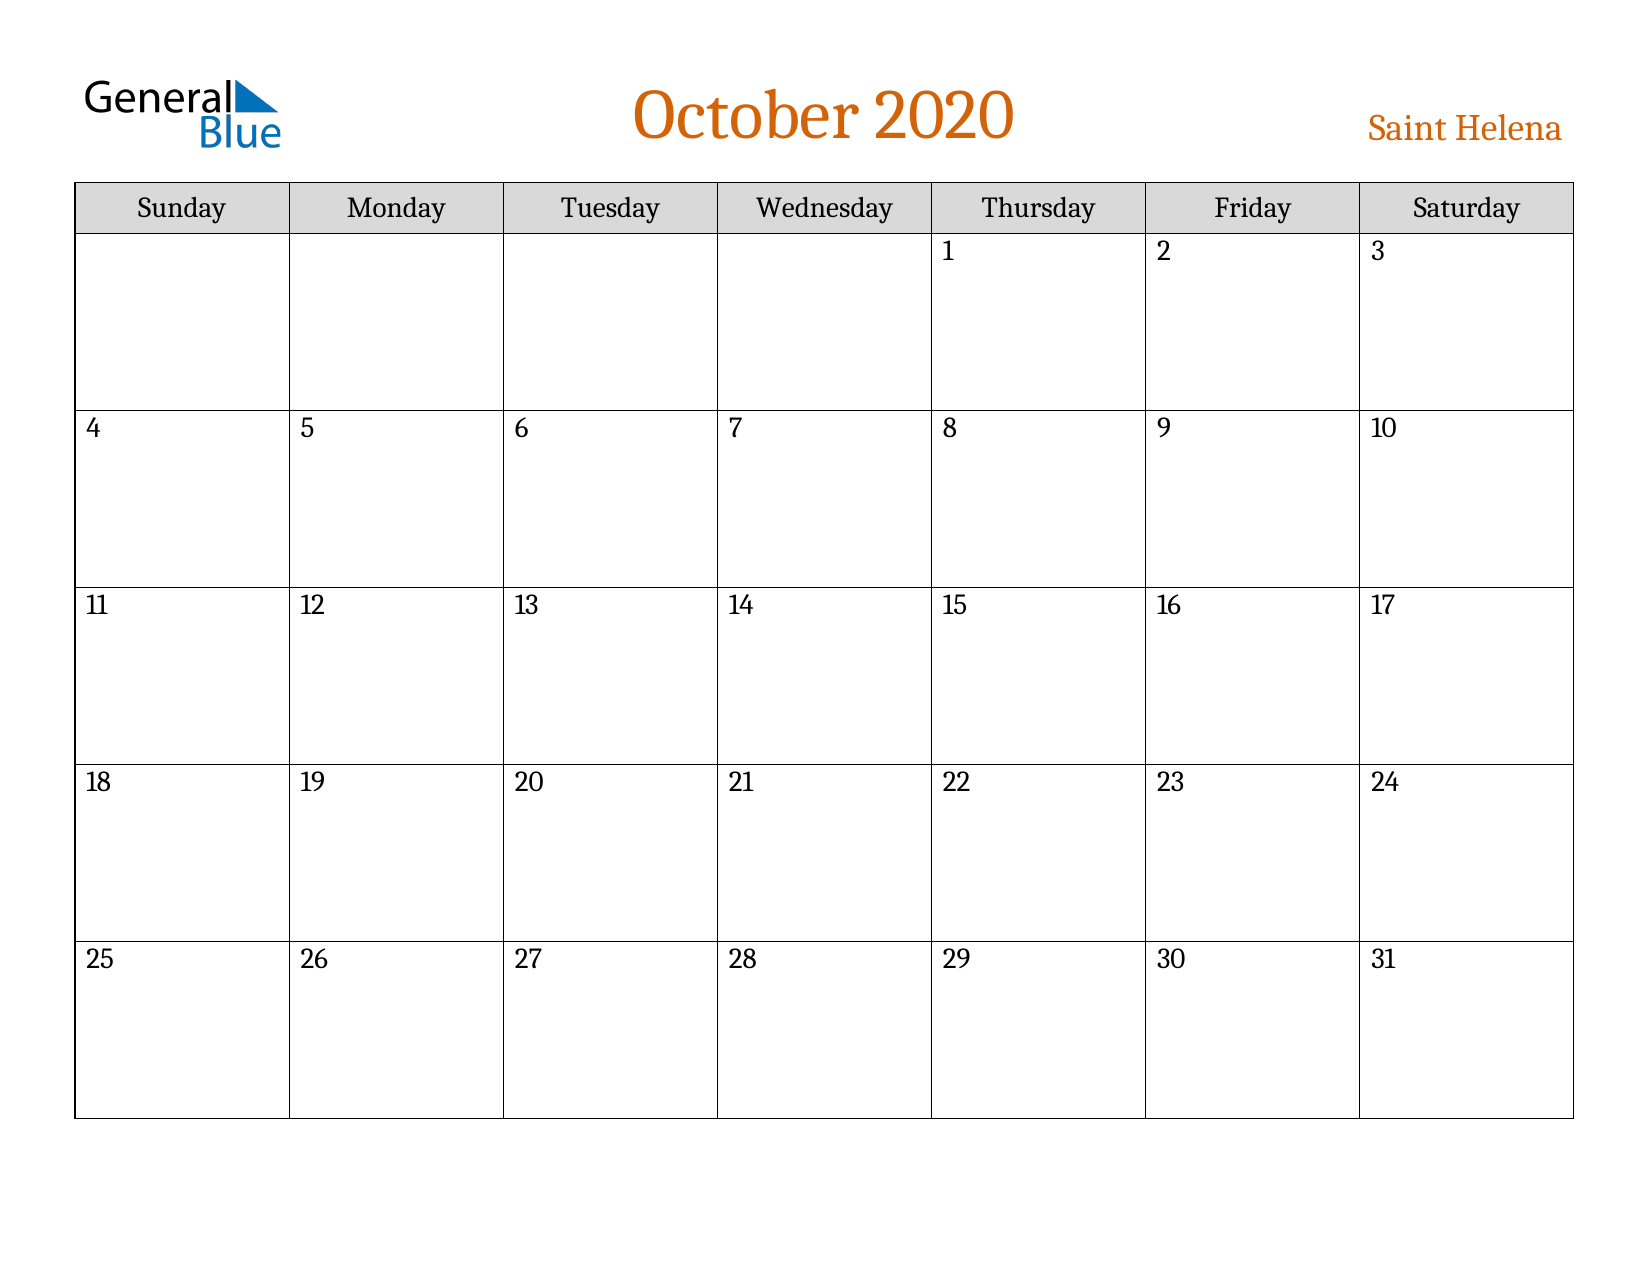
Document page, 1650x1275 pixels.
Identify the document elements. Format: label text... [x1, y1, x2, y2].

table_cell [290, 629, 503, 764]
table_cell [504, 629, 717, 764]
table_cell 22 [932, 765, 1145, 806]
table_cell [718, 234, 931, 275]
table_cell 21 [718, 765, 931, 806]
table_cell [504, 234, 717, 275]
table_header Saint Helena [1146, 75, 1574, 182]
table_cell [718, 452, 931, 587]
table_cell [932, 275, 1145, 410]
table_cell [504, 983, 717, 1118]
table_header October 2020 [503, 75, 1146, 182]
table_cell Sunday [76, 183, 289, 233]
table_cell [1146, 275, 1359, 410]
table_cell 10 [1360, 411, 1573, 452]
table_cell 4 [76, 411, 289, 452]
table_cell 14 [718, 588, 931, 629]
table_cell [290, 452, 503, 587]
table_cell [76, 983, 289, 1118]
table_cell 1 [932, 234, 1145, 275]
table_cell [932, 983, 1145, 1118]
table_cell 18 [76, 765, 289, 806]
table_cell [1360, 275, 1573, 410]
table_cell 2 [1146, 234, 1359, 275]
table_cell 26 [290, 942, 503, 983]
table_header [75, 75, 503, 182]
table_cell 3 [1360, 234, 1573, 275]
table_cell 16 [1146, 588, 1359, 629]
table_cell 6 [504, 411, 717, 452]
table_cell [290, 234, 503, 275]
table_cell [932, 452, 1145, 587]
table_cell 7 [718, 411, 931, 452]
table_cell [1360, 806, 1573, 941]
table_cell Wednesday [718, 183, 931, 233]
table_cell [1146, 806, 1359, 941]
table_cell 11 [76, 588, 289, 629]
table_cell [932, 806, 1145, 941]
table_cell 27 [504, 942, 717, 983]
table_cell 12 [290, 588, 503, 629]
table_cell [504, 806, 717, 941]
table_cell 9 [1146, 411, 1359, 452]
table_cell [1360, 629, 1573, 764]
table_cell [718, 806, 931, 941]
table_cell 19 [290, 765, 503, 806]
table_cell Thursday [932, 183, 1145, 233]
table_cell 17 [1360, 588, 1573, 629]
table_cell [76, 275, 289, 410]
table_cell 28 [718, 942, 931, 983]
table_cell [1146, 983, 1359, 1118]
picture [85, 80, 281, 148]
table_cell Monday [290, 183, 503, 233]
table_cell Saturday [1360, 183, 1573, 233]
table_cell [1146, 452, 1359, 587]
table_cell 8 [932, 411, 1145, 452]
table_cell [718, 629, 931, 764]
table_cell [76, 452, 289, 587]
table_cell 20 [504, 765, 717, 806]
table_cell [76, 806, 289, 941]
table_cell [1360, 452, 1573, 587]
table_cell 31 [1360, 942, 1573, 983]
table_cell [290, 806, 503, 941]
table_cell 24 [1360, 765, 1573, 806]
table_cell [504, 452, 717, 587]
table_cell [504, 275, 717, 410]
table_cell 23 [1146, 765, 1359, 806]
table_cell 29 [932, 942, 1145, 983]
table_cell [718, 983, 931, 1118]
table_cell Tuesday [504, 183, 717, 233]
table_cell 25 [76, 942, 289, 983]
table_cell [1360, 983, 1573, 1118]
table_cell 15 [932, 588, 1145, 629]
table_cell [1146, 629, 1359, 764]
table_cell [290, 983, 503, 1118]
table_cell [290, 275, 503, 410]
table_cell [76, 234, 289, 275]
table_cell 30 [1146, 942, 1359, 983]
table_cell [932, 629, 1145, 764]
table_cell 5 [290, 411, 503, 452]
table_cell [718, 275, 931, 410]
table_cell 13 [504, 588, 717, 629]
table_cell Friday [1146, 183, 1359, 233]
table_cell [76, 629, 289, 764]
